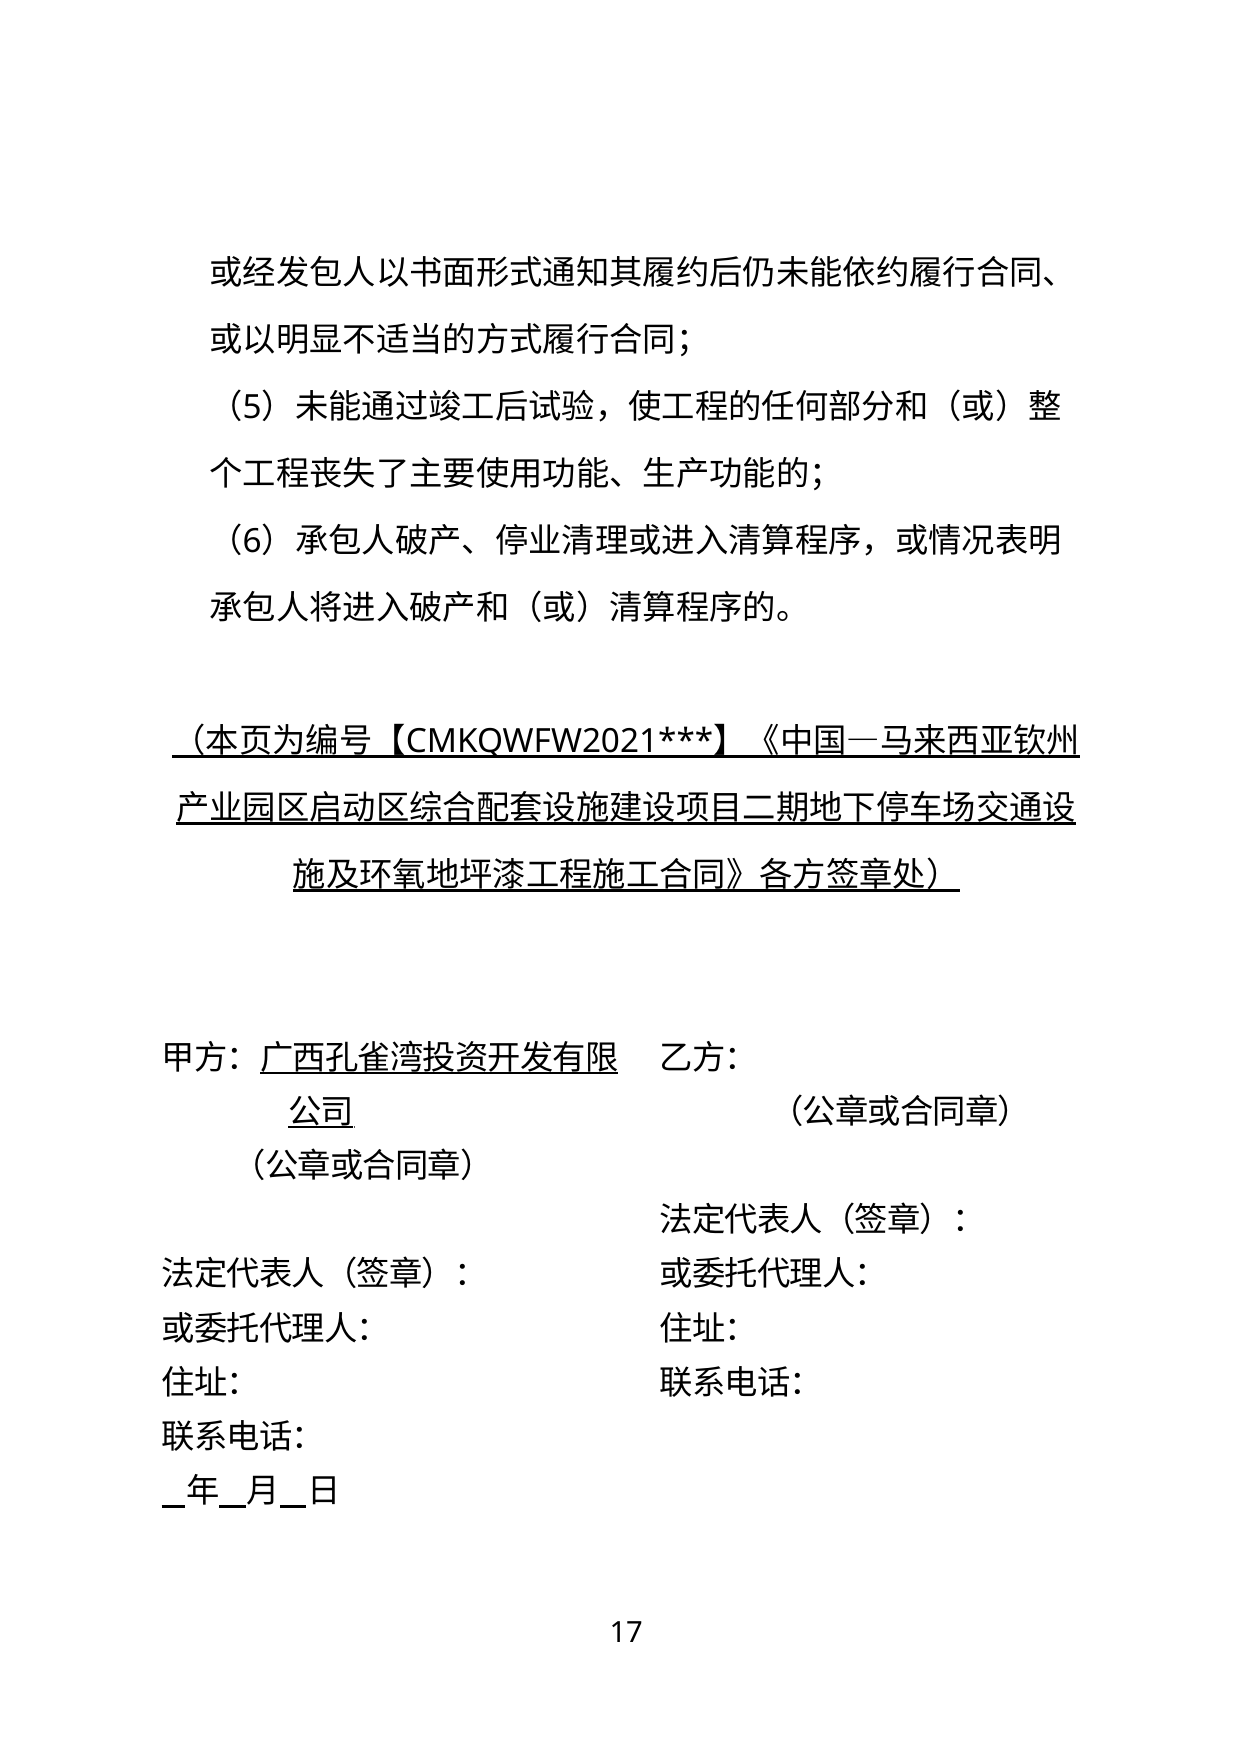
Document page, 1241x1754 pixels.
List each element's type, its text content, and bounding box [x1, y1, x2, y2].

text （5）未能通过竣工后试验，使工程的任何部分和（或）整个工程丧失了主要使用功能、生产功能的； [209, 371, 1087, 504]
table_header 甲方：广西孔雀湾投资开发有限公司 （公章或合同章） 法定代表人（签章）： 或委托代理人： 住址： 联系电话： 年 月 日 [150, 969, 648, 1511]
text （6）承包人破产、停业清理或进入清算程序，或情况表明承包人将进入破产和（或）清算程序的。 [209, 504, 1087, 638]
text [209, 237, 1087, 371]
text （本页为编号【CMKQWFW2021***】《中国—马来西亚钦州产业园区启动区综合配套设施建设项目二期地下停车场交通设施及环氧地坪漆工程施工合同》各方签章处） [165, 705, 1087, 906]
table_header 乙方： （公章或合同章） 法定代表人（签章）： 或委托代理人： 住址： 联系电话： [648, 969, 1126, 1511]
